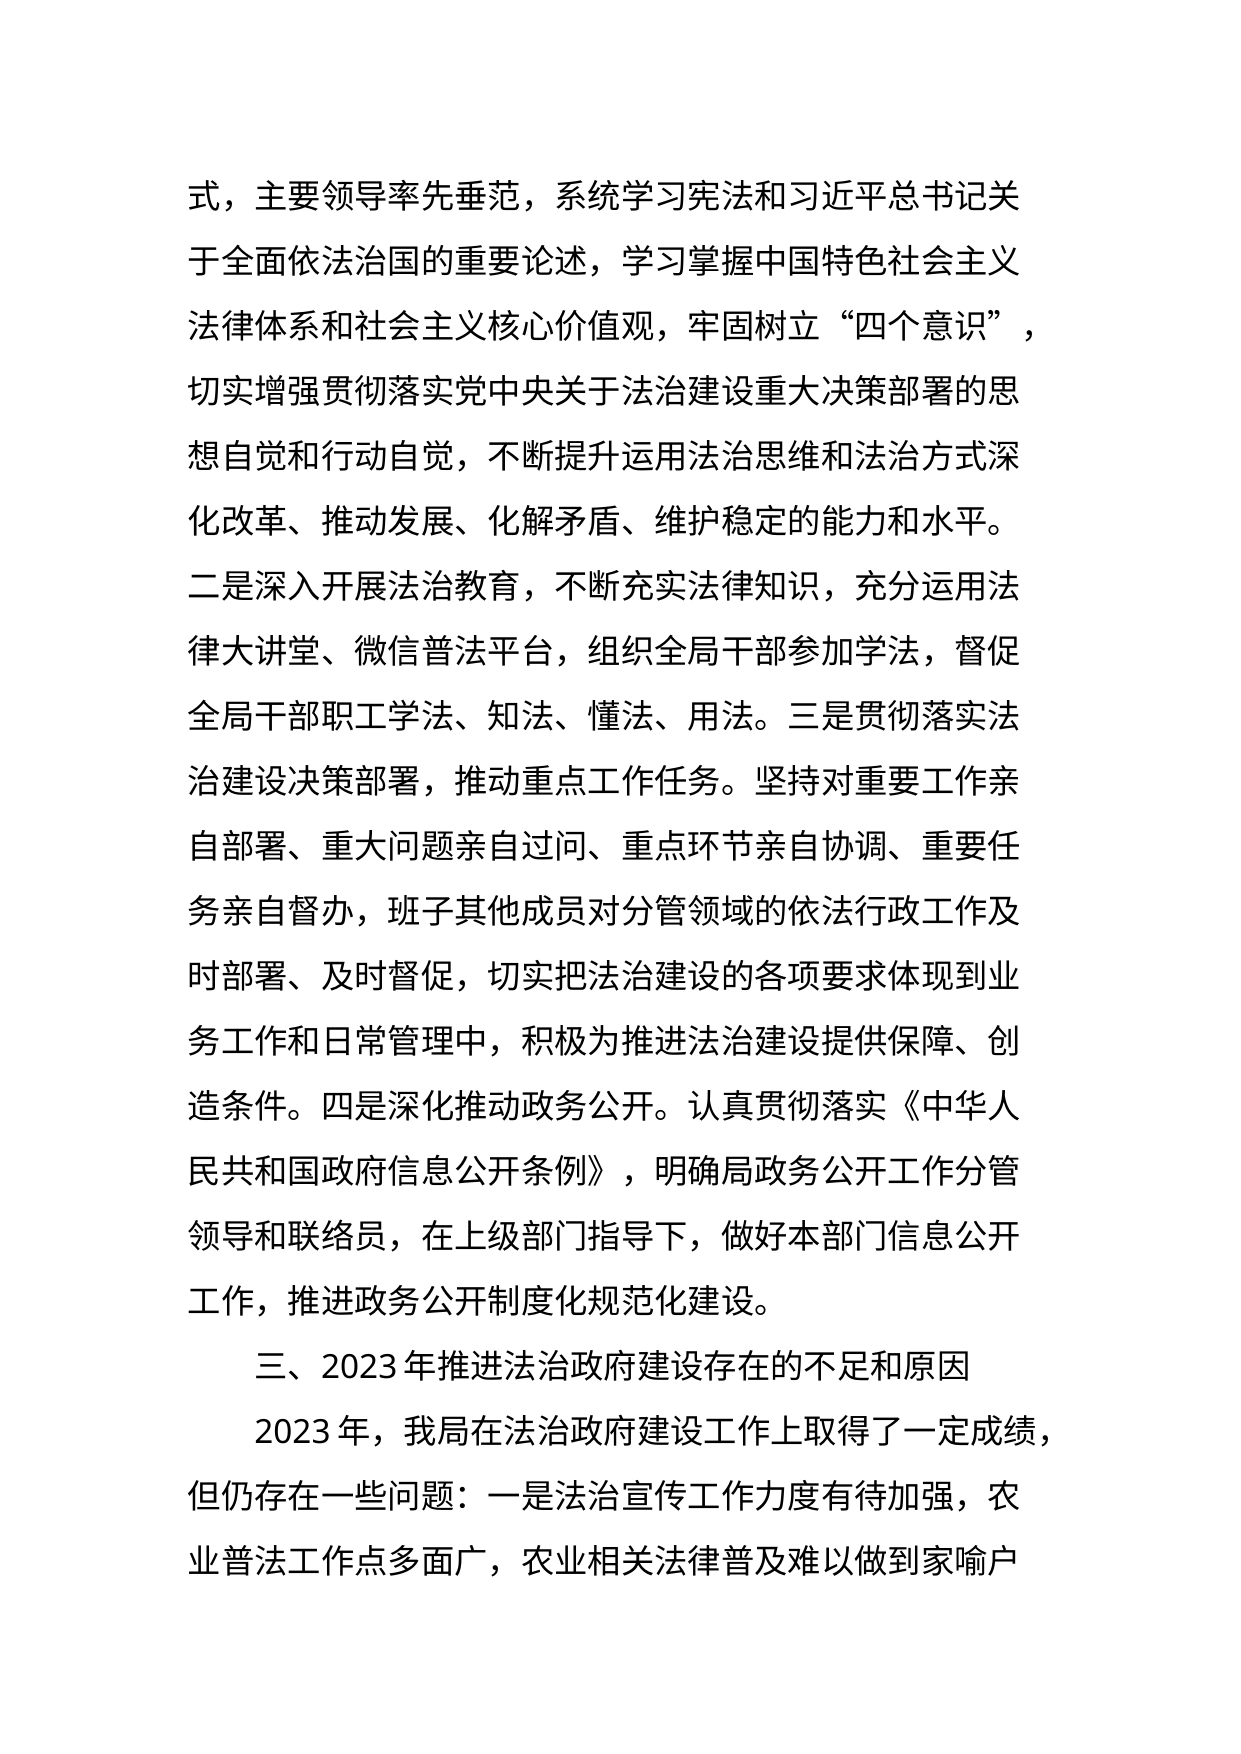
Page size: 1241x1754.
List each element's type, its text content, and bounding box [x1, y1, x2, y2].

text 三、2023年推进法治政府建设存在的不足和原因 [187, 1332, 1053, 1397]
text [187, 162, 1053, 1332]
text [187, 1397, 1053, 1592]
